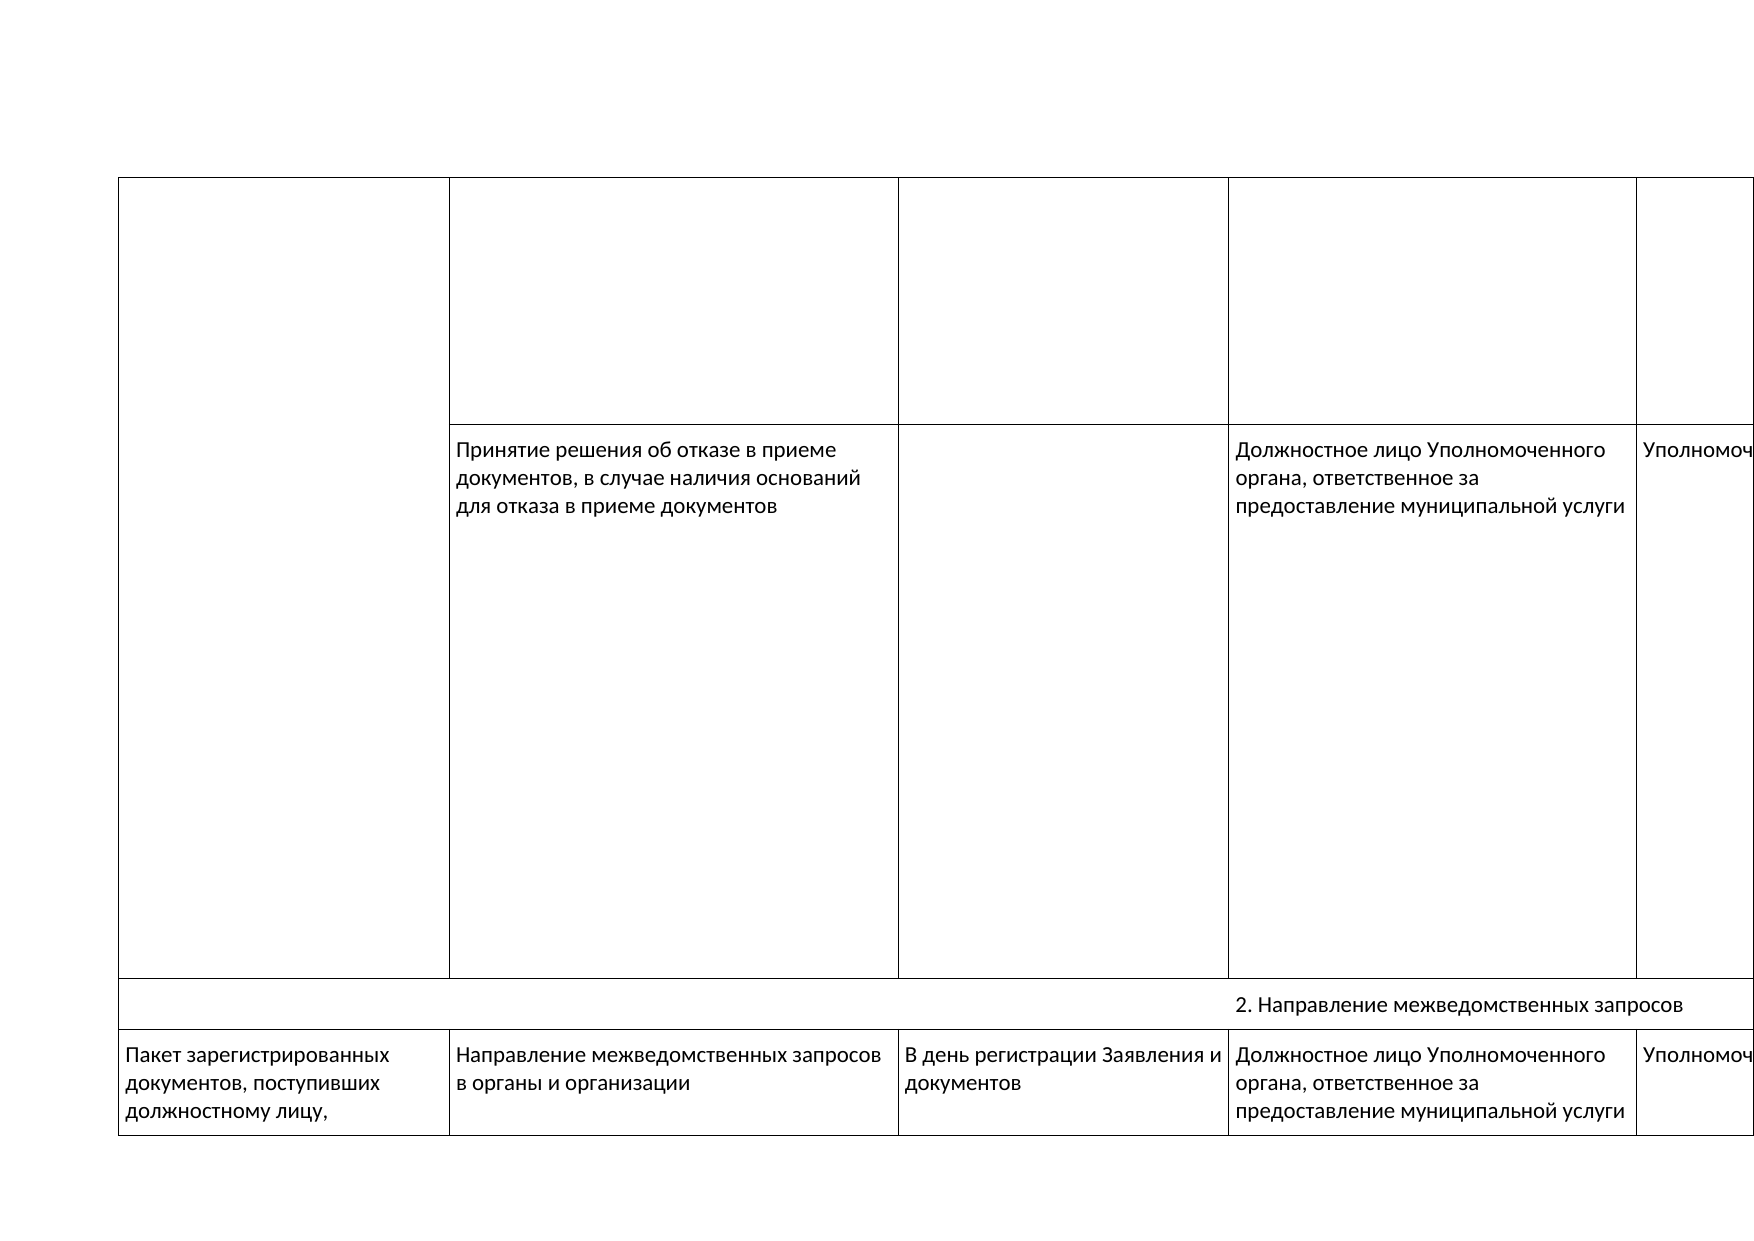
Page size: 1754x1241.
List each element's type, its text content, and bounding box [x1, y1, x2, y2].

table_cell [1229, 178, 1636, 424]
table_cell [450, 1030, 898, 1135]
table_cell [899, 1030, 1228, 1135]
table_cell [1229, 1030, 1636, 1135]
table_cell Принятие решения об отказе в приеме документов, в случае наличия оснований для отказа в приеме документов [450, 425, 898, 978]
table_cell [450, 178, 898, 424]
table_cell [1637, 1030, 1753, 1135]
table_cell [1637, 178, 1753, 424]
table_cell Уполномоченный орган/ПГС [1637, 425, 1753, 978]
table_cell 2. Направление межведомственных запросов [119, 979, 1753, 1029]
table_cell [119, 1030, 449, 1135]
table_cell [899, 425, 1228, 978]
table_cell [899, 178, 1228, 424]
table_cell Должностное лицо Уполномоченного органа, ответственное за предоставление муниципальной услуги [1229, 425, 1636, 978]
